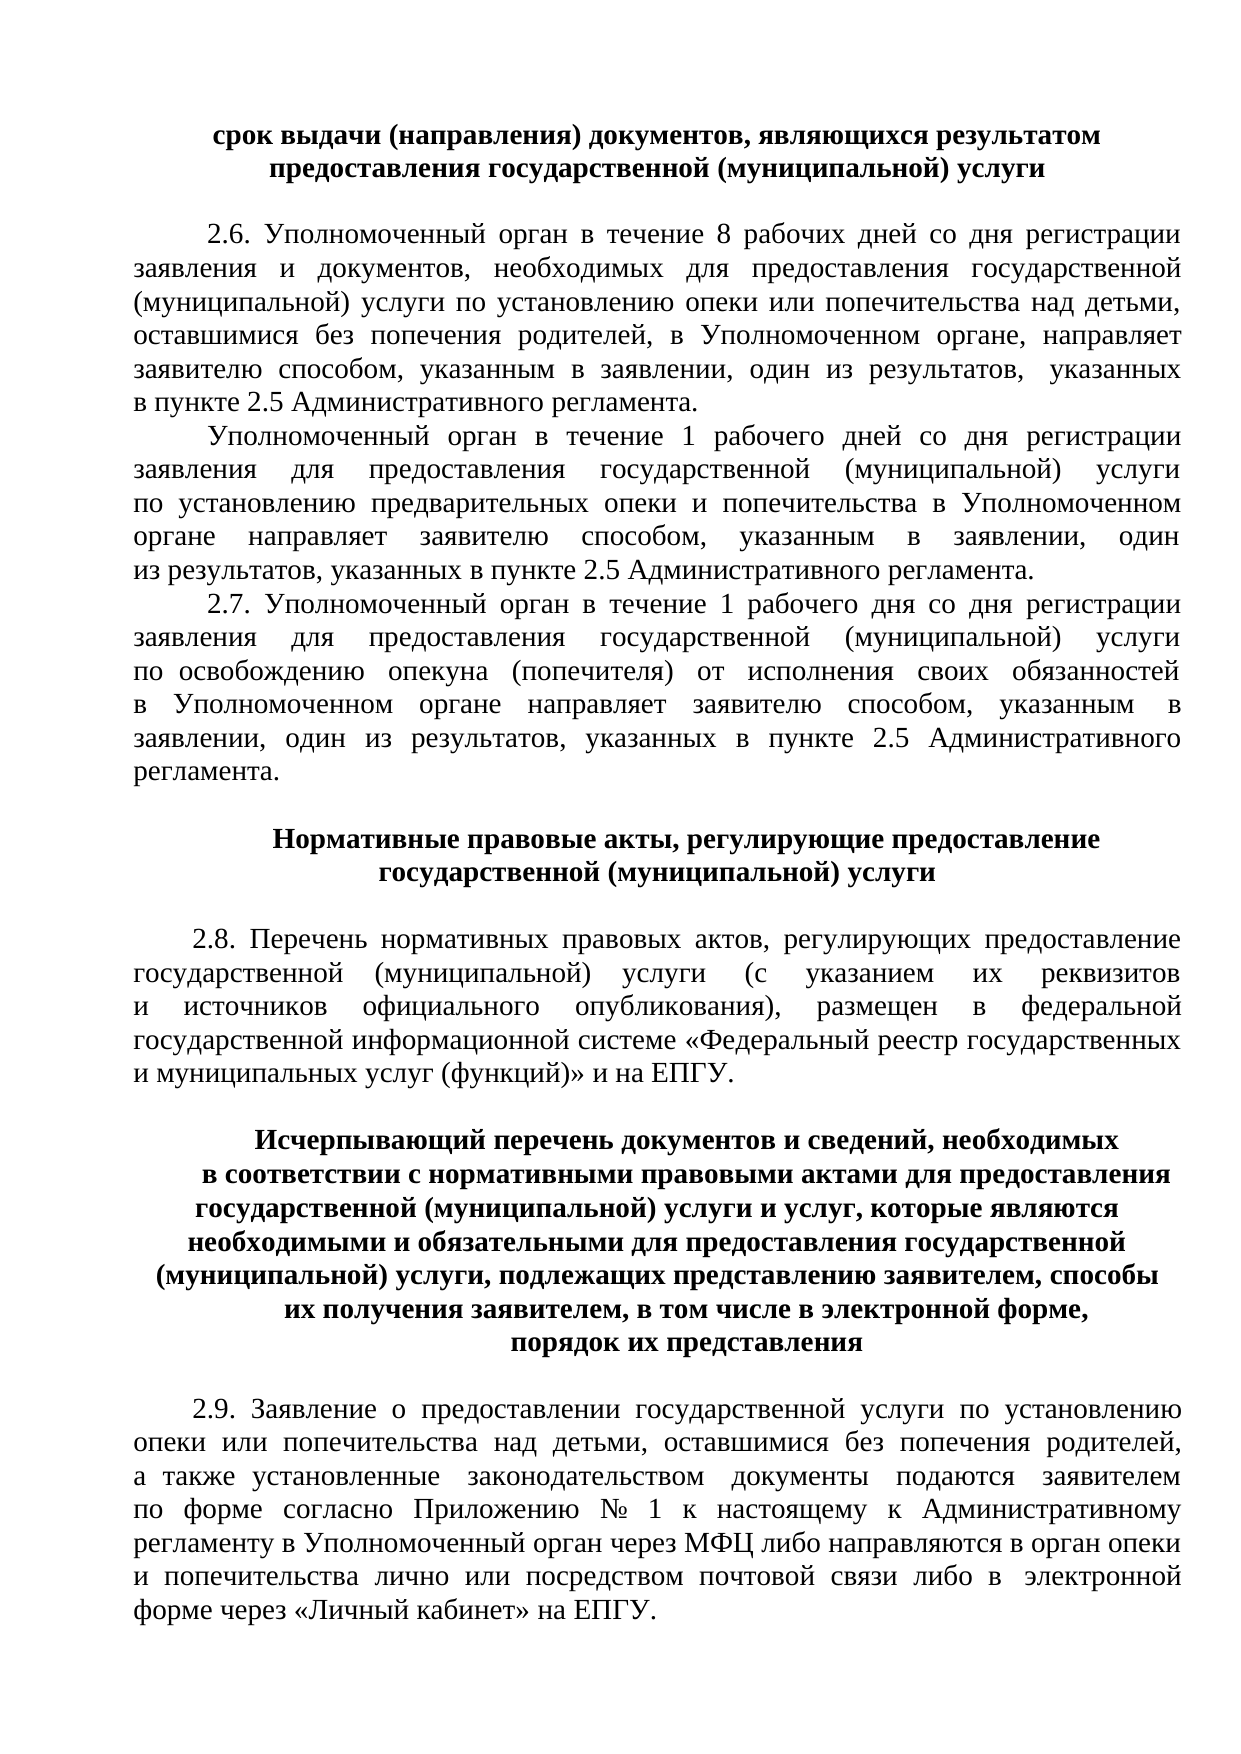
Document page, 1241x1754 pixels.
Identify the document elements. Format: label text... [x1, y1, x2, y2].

list Заявление о предоставлении государственной услуги по установлению опеки или попечительства над детьми, оставшимися без попечения родителей, а также установленные законодательством документы подаются заявителем по форме согласно Приложению № 1 к настоящему к Административному регламенту в Уполномоченный орган через МФЦ либо направляются в орган опеки и попечительства лично или посредством почтовой связи либо в электронной форме через «Личный кабинет» на ЕПГУ. [133, 1391, 1182, 1626]
text в соответствии с нормативными правовыми актами для предоставления государственной (муниципальной) услуги и услуг, которые являются [195, 1156, 1173, 1223]
list Перечень нормативных правовых актов, регулирующих предоставление государственной (муниципальной) услуги (с указанием их реквизитов и источников официального опубликования), размещен в федеральной государственной информационной системе «Федеральный реестр государственных и муниципальных услуг (функций)» и на ЕПГУ. [133, 921, 1182, 1089]
text их получения заявителем, в том числе в электронной форме, порядок их представления [284, 1291, 1091, 1358]
text Уполномоченный орган в течение 1 рабочего дней со дня регистрации заявления для предоставления государственной (муниципальной) услуги по установлению предварительных опеки и попечительства в Уполномоченном органе направляет заявителю способом, указанным в заявлении, один из результатов, указанных в пункте 2.5 Административного регламента. [133, 418, 1182, 586]
subtitle срок выдачи (направления) документов, являющихся результатом предоставления государственной (муниципальной) услуги [212, 117, 1103, 184]
subtitle необходимыми и обязательными для предоставления государственной (муниципальной) услуги, подлежащих представлению заявителем, способы [156, 1224, 1201, 1291]
list Уполномоченный орган в течение 1 рабочего дня со дня регистрации заявления для предоставления государственной (муниципальной) услуги по освобождению опекуна (попечителя) от исполнения своих обязанностей в Уполномоченном органе направляет заявителю способом, указанным в заявлении, один из результатов, указанных в пункте 2.5 Административного регламента. [133, 586, 1182, 787]
subtitle Нормативные правовые акты, регулирующие предоставление государственной (муниципальной) услуги [272, 821, 1102, 888]
list Уполномоченный орган в течение 8 рабочих дней со дня регистрации заявления и документов, необходимых для предоставления государственной (муниципальной) услуги по установлению опеки или попечительства над детьми, оставшимися без попечения родителей, в Уполномоченном органе, направляет заявителю способом, указанным в заявлении, один из результатов, указанных в пункте 2.5 Административного регламента. [133, 217, 1182, 418]
subtitle Исчерпывающий перечень документов и сведений, необходимых [254, 1123, 1201, 1156]
